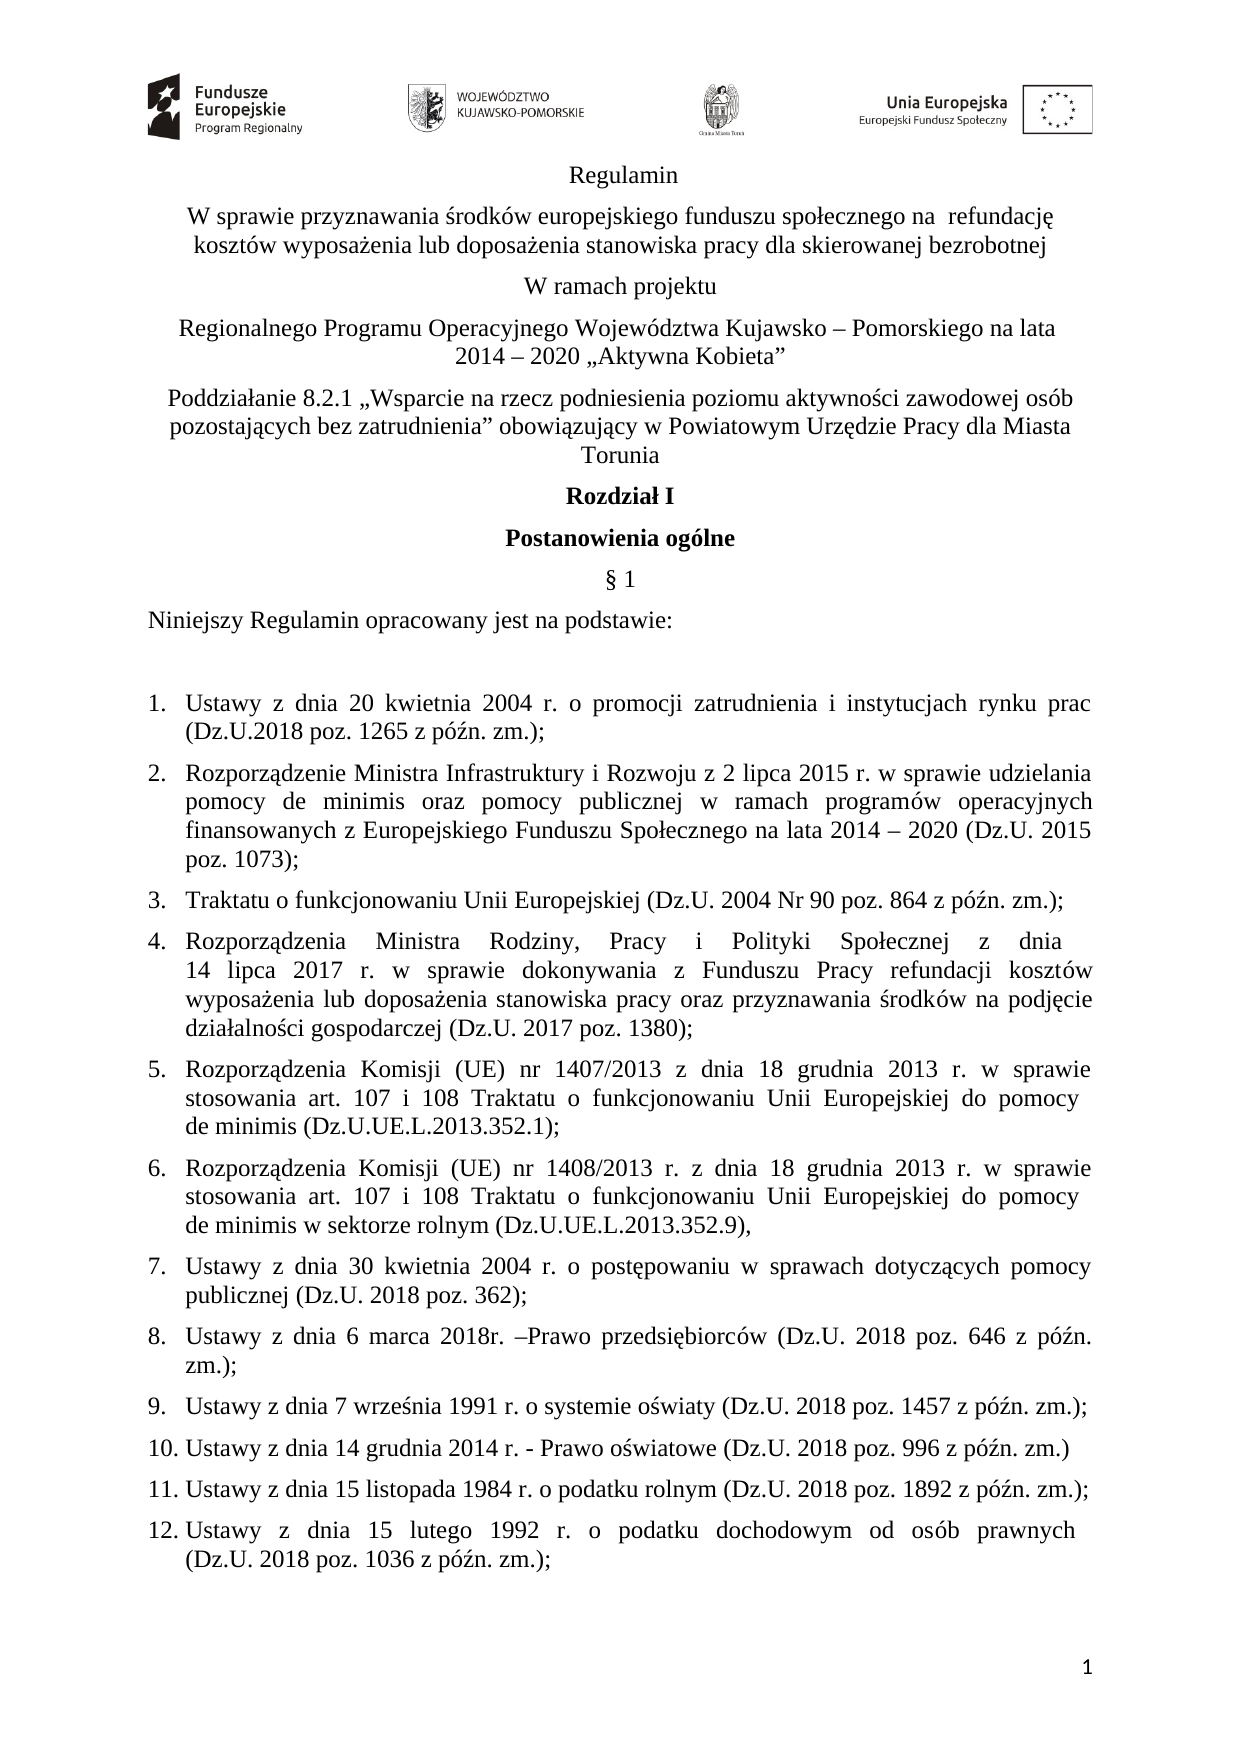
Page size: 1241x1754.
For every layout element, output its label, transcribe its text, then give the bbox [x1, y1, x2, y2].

list Ustawy z dnia 7 września 1991 r. o systemie oświaty (Dz.U. 2018 poz. 1457 z późn. zm.); [148, 1391, 1093, 1420]
list Ustawy z dnia 15 listopada 1984 r. o podatku rolnym (Dz.U. 2018 poz. 1892 z późn. zm.); [148, 1474, 1093, 1503]
text Regulamin [148, 160, 1093, 189]
list Rozporządzenie Ministra Infrastruktury i Rozwoju z 2 lipca 2015 r. w sprawie udzielania pomocy de minimis oraz pomocy publicznej w ramach programów operacyjnych finansowanych z Europejskiego Funduszu Społecznego na lata 2014 – 2020 (Dz.U. 2015 poz. 1073); [148, 758, 1093, 873]
text Postanowienia ogólne [148, 523, 1093, 551]
list Ustawy z dnia 20 kwietnia 2004 r. o promocji zatrudnienia i instytucjach rynku prac (Dz.U.2018 poz. 1265 z późn. zm.); [148, 688, 1093, 745]
text § 1 [148, 564, 1093, 593]
list Ustawy z dnia 14 grudnia 2014 r. - Prawo oświatowe (Dz.U. 2018 poz. 996 z późn. zm.) [148, 1433, 1093, 1461]
list Rozporządzenia Komisji (UE) nr 1408/2013 r. z dnia 18 grudnia 2013 r. w sprawie stosowania art. 107 i 108 Traktatu o funkcjonowaniu Unii Europejskiej do pomocy de minimis w sektorze rolnym (Dz.U.UE.L.2013.352.9), [148, 1153, 1093, 1239]
list Ustawy z dnia 6 marca 2018r. –Prawo przedsiębiorców (Dz.U. 2018 poz. 646 z późn. zm.); [148, 1321, 1093, 1379]
text Regionalnego Programu Operacyjnego Województwa Kujawsko – Pomorskiego na lata 2014 – 2020 „Aktywna Kobieta” [148, 313, 1093, 370]
list Ustawy z dnia 15 lutego 1992 r. o podatku dochodowym od osób prawnych (Dz.U. 2018 poz. 1036 z późn. zm.); [148, 1515, 1093, 1573]
text W ramach projektu [148, 271, 1093, 300]
list Rozporządzenia Komisji (UE) nr 1407/2013 z dnia 18 grudnia 2013 r. w sprawie stosowania art. 107 i 108 Traktatu o funkcjonowaniu Unii Europejskiej do pomocy de minimis (Dz.U.UE.L.2013.352.1); [148, 1054, 1093, 1140]
list Traktatu o funkcjonowaniu Unii Europejskiej (Dz.U. 2004 Nr 90 poz. 864 z późn. zm.); [148, 885, 1093, 914]
text Rozdział I [148, 481, 1093, 510]
text Poddziałanie 8.2.1 „Wsparcie na rzecz podniesienia poziomu aktywności zawodowej osób pozostających bez zatrudnienia” obowiązujący w Powiatowym Urzędzie Pracy dla Miasta Torunia [148, 383, 1093, 469]
list Rozporządzenia Ministra Rodziny, Pracy i Polityki Społecznej z dnia 14 lipca 2017 r. w sprawie dokonywania z Funduszu Pracy refundacji kosztów wyposażenia lub doposażenia stanowiska pracy oraz przyznawania środków na podjęcie działalności gospodarczej (Dz.U. 2017 poz. 1380); [148, 926, 1093, 1041]
text Niniejszy Regulamin opracowany jest na podstawie: [148, 605, 1093, 634]
list Ustawy z dnia 30 kwietnia 2004 r. o postępowaniu w sprawach dotyczących pomocy publicznej (Dz.U. 2018 poz. 362); [148, 1251, 1093, 1309]
picture [147, 73, 1093, 140]
text W sprawie przyznawania środków europejskiego funduszu społecznego na refundację kosztów wyposażenia lub doposażenia stanowiska pracy dla skierowanej bezrobotnej [148, 201, 1093, 259]
